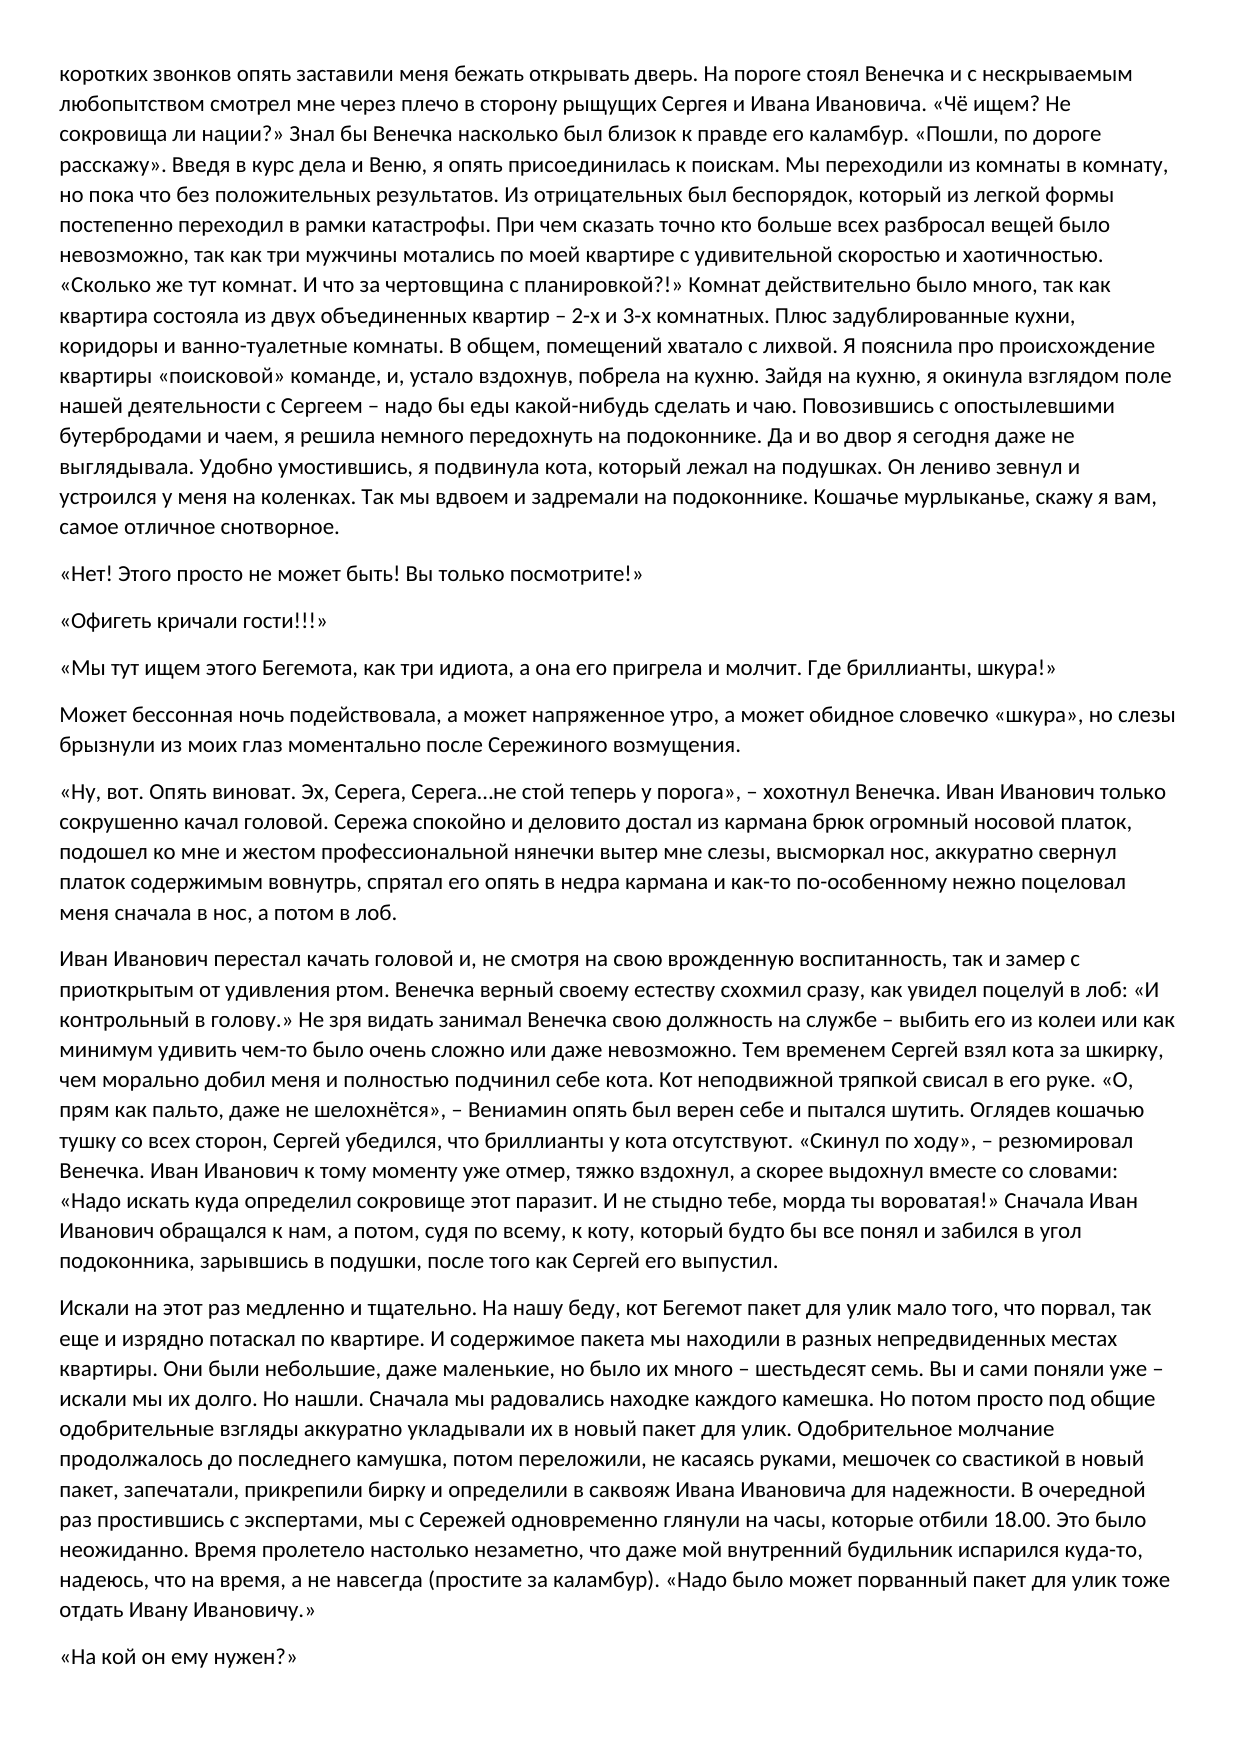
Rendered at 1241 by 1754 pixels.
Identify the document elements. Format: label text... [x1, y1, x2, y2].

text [59, 59, 1181, 540]
text Иван Иванович перестал качать головой и, не смотря на свою врожденную воспитанность, так и замер с приоткрытым от удивления ртом. Венечка верный своему естеству схохмил сразу, как увидел поцелуй в лоб: «И контрольный в голову.» Не зря видать занимал Венечка свою должность на службе – выбить его из колеи или как минимум удивить чем-то было очень сложно или даже невозможно. Тем временем Сергей взял кота за шкирку, чем морально добил меня и полностью подчинил себе кота. Кот неподвижной тряпкой свисал в его руке. «О, прям как пальто, даже не шелохнётся», – Вениамин опять был верен себе и пытался шутить. Оглядев кошачью тушку со всех сторон, Сергей убедился, что бриллианты у кота отсутствуют. «Скинул по ходу», – резюмировал Венечка. Иван Иванович к тому моменту уже отмер, тяжко вздохнул, а скорее выдохнул вместе со словами: «Надо искать куда определил сокровище этот паразит. И не стыдно тебе, морда ты вороватая!» Сначала Иван Иванович обращался к нам, а потом, судя по всему, к коту, который будто бы все понял и забился в угол подоконника, зарывшись в подушки, после того как Сергей его выпустил. [59, 944, 1181, 1274]
text «Ну, вот. Опять виноват. Эх, Серега, Серега…не стой теперь у порога», – хохотнул Венечка. Иван Иванович только сокрушенно качал головой. Сережа спокойно и деловито достал из кармана брюк огромный носовой платок, подошел ко мне и жестом профессиональной нянечки вытер мне слезы, высморкал нос, аккуратно свернул платок содержимым вовнутрь, спрятал его опять в недра кармана и как-то по-особенному нежно поцеловал меня сначала в нос, а потом в лоб. [59, 777, 1181, 926]
text «Офигеть кричали гости!!!» [59, 606, 1181, 634]
text «Мы тут ищем этого Бегемота, как три идиота, а она его пригрела и молчит. Где бриллианты, шкура!» [59, 653, 1181, 681]
text «На кой он ему нужен?» [59, 1642, 1181, 1670]
text Искали на этот раз медленно и тщательно. На нашу беду, кот Бегемот пакет для улик мало того, что порвал, так еще и изрядно потаскал по квартире. И содержимое пакета мы находили в разных непредвиденных местах квартиры. Они были небольшие, даже маленькие, но было их много – шестьдесят семь. Вы и сами поняли уже – искали мы их долго. Но нашли. Сначала мы радовались находке каждого камешка. Но потом просто под общие одобрительные взгляды аккуратно укладывали их в новый пакет для улик. Одобрительное молчание продолжалось до последнего камушка, потом переложили, не касаясь руками, мешочек со свастикой в новый пакет, запечатали, прикрепили бирку и определили в саквояж Ивана Ивановича для надежности. В очередной раз простившись с экспертами, мы с Сережей одновременно глянули на часы, которые отбили 18.00. Это было неожиданно. Время пролетело настолько незаметно, что даже мой внутренний будильник испарился куда-то, надеюсь, что на время, а не навсегда (простите за каламбур). «Надо было может порванный пакет для улик тоже отдать Ивану Ивановичу.» [59, 1293, 1181, 1623]
text Может бессонная ночь подействовала, а может напряженное утро, а может обидное словечко «шкура», но слезы брызнули из моих глаз моментально после Сережиного возмущения. [59, 700, 1181, 758]
text «Нет! Этого просто не может быть! Вы только посмотрите!» [59, 559, 1181, 587]
